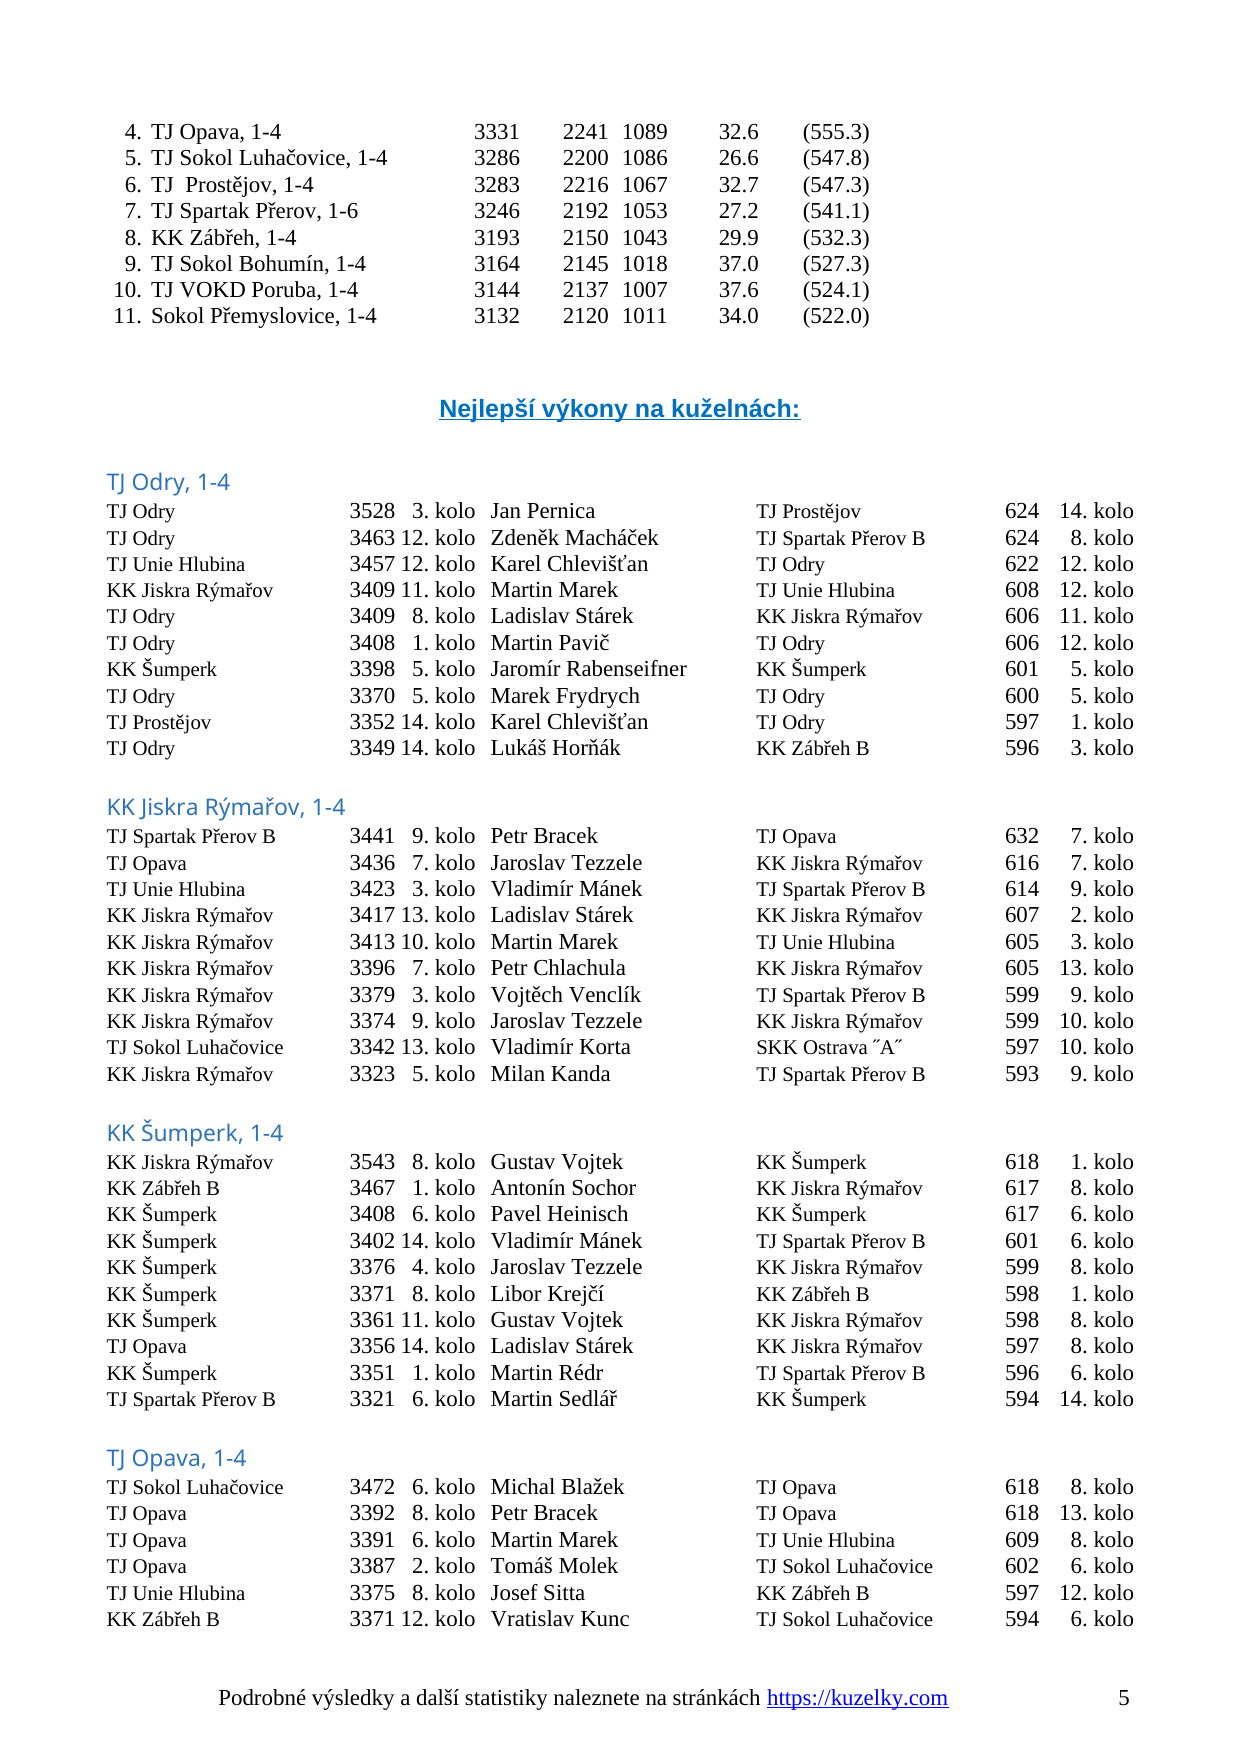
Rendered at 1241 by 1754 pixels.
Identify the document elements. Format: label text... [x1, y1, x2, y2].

text TJ Odry 3370 5. kolo Marek Frydrych TJ Odry 600 5. kolo [106, 682, 1134, 708]
text KK Zábřeh B 3467 1. kolo Antonín Sochor KK Jiskra Rýmařov 617 8. kolo [106, 1174, 1134, 1201]
text TJ Unie Hlubina 3423 3. kolo Vladimír Mánek TJ Spartak Přerov B 614 9. kolo [106, 875, 1134, 902]
subtitle KK Šumperk, 1-4 [106, 1117, 1134, 1148]
text 10. TJ VOKD Poruba, 1-4 3144 2137 1007 37.6 (524.1) [106, 276, 1134, 303]
subtitle TJ Odry, 1-4 [106, 466, 1134, 497]
text TJ Odry 3463 12. kolo Zdeněk Macháček TJ Spartak Přerov B 624 8. kolo [106, 523, 1134, 550]
text KK Šumperk 3398 5. kolo Jaromír Rabenseifner KK Šumperk 601 5. kolo [106, 655, 1134, 682]
text TJ Opava 3387 2. kolo Tomáš Molek TJ Sokol Luhačovice 602 6. kolo [106, 1552, 1134, 1578]
text TJ Spartak Přerov B 3441 9. kolo Petr Bracek TJ Opava 632 7. kolo [106, 822, 1134, 849]
text TJ Sokol Luhačovice 3342 13. kolo Vladimír Korta SKK Ostrava ˝A˝ 597 10. kolo [106, 1033, 1134, 1060]
text KK Šumperk 3351 1. kolo Martin Rédr TJ Spartak Přerov B 596 6. kolo [106, 1359, 1134, 1385]
text TJ Opava 3436 7. kolo Jaroslav Tezzele KK Jiskra Rýmařov 616 7. kolo [106, 849, 1134, 875]
text KK Jiskra Rýmařov 3417 13. kolo Ladislav Stárek KK Jiskra Rýmařov 607 2. kolo [106, 902, 1134, 928]
text KK Jiskra Rýmařov 3413 10. kolo Martin Marek TJ Unie Hlubina 605 3. kolo [106, 928, 1134, 954]
text TJ Odry 3528 3. kolo Jan Pernica TJ Prostějov 624 14. kolo [106, 497, 1134, 523]
text TJ Opava 3391 6. kolo Martin Marek TJ Unie Hlubina 609 8. kolo [106, 1526, 1134, 1552]
text 6. TJ Prostějov, 1-4 3283 2216 1067 32.7 (547.3) [106, 171, 1134, 197]
text TJ Unie Hlubina 3375 8. kolo Josef Sitta KK Zábřeh B 597 12. kolo [106, 1578, 1134, 1605]
text TJ Odry 3409 8. kolo Ladislav Stárek KK Jiskra Rýmařov 606 11. kolo [106, 603, 1134, 629]
text TJ Unie Hlubina 3457 12. kolo Karel Chlevišťan TJ Odry 622 12. kolo [106, 550, 1134, 576]
text TJ Opava 3356 14. kolo Ladislav Stárek KK Jiskra Rýmařov 597 8. kolo [106, 1332, 1134, 1359]
text 9. TJ Sokol Bohumín, 1-4 3164 2145 1018 37.0 (527.3) [106, 250, 1134, 276]
text TJ Spartak Přerov B 3321 6. kolo Martin Sedlář KK Šumperk 594 14. kolo [106, 1385, 1134, 1411]
text KK Jiskra Rýmařov 3543 8. kolo Gustav Vojtek KK Šumperk 618 1. kolo [106, 1148, 1134, 1174]
text KK Jiskra Rýmařov 3409 11. kolo Martin Marek TJ Unie Hlubina 608 12. kolo [106, 576, 1134, 603]
text TJ Prostějov 3352 14. kolo Karel Chlevišťan TJ Odry 597 1. kolo [106, 708, 1134, 734]
subtitle TJ Opava, 1-4 [106, 1442, 1134, 1473]
text Nejlepší výkony na kuželnách: [94, 394, 1145, 423]
text TJ Sokol Luhačovice 3472 6. kolo Michal Blažek TJ Opava 618 8. kolo [106, 1473, 1134, 1499]
text 7. TJ Spartak Přerov, 1-6 3246 2192 1053 27.2 (541.1) [106, 197, 1134, 223]
text TJ Opava 3392 8. kolo Petr Bracek TJ Opava 618 13. kolo [106, 1499, 1134, 1526]
text KK Zábřeh B 3371 12. kolo Vratislav Kunc TJ Sokol Luhačovice 594 6. kolo [106, 1605, 1134, 1631]
text 4. TJ Opava, 1-4 3331 2241 1089 32.6 (555.3) [106, 118, 1134, 144]
text KK Jiskra Rýmařov 3379 3. kolo Vojtěch Venclík TJ Spartak Přerov B 599 9. kolo [106, 981, 1134, 1007]
text KK Jiskra Rýmařov 3396 7. kolo Petr Chlachula KK Jiskra Rýmařov 605 13. kolo [106, 954, 1134, 981]
text TJ Odry 3408 1. kolo Martin Pavič TJ Odry 606 12. kolo [106, 629, 1134, 655]
text 8. KK Zábřeh, 1-4 3193 2150 1043 29.9 (532.3) [106, 223, 1134, 250]
text 11. Sokol Přemyslovice, 1-4 3132 2120 1011 34.0 (522.0) [106, 303, 1134, 329]
text 5. TJ Sokol Luhačovice, 1-4 3286 2200 1086 26.6 (547.8) [106, 144, 1134, 171]
text KK Šumperk 3402 14. kolo Vladimír Mánek TJ Spartak Přerov B 601 6. kolo [106, 1227, 1134, 1253]
text KK Jiskra Rýmařov 3374 9. kolo Jaroslav Tezzele KK Jiskra Rýmařov 599 10. kolo [106, 1007, 1134, 1033]
text KK Šumperk 3361 11. kolo Gustav Vojtek KK Jiskra Rýmařov 598 8. kolo [106, 1306, 1134, 1332]
subtitle KK Jiskra Rýmařov, 1-4 [106, 791, 1134, 822]
text KK Šumperk 3376 4. kolo Jaroslav Tezzele KK Jiskra Rýmařov 599 8. kolo [106, 1253, 1134, 1279]
text TJ Odry 3349 14. kolo Lukáš Horňák KK Zábřeh B 596 3. kolo [106, 734, 1134, 761]
text KK Šumperk 3408 6. kolo Pavel Heinisch KK Šumperk 617 6. kolo [106, 1201, 1134, 1227]
text KK Šumperk 3371 8. kolo Libor Krejčí KK Zábřeh B 598 1. kolo [106, 1279, 1134, 1306]
text KK Jiskra Rýmařov 3323 5. kolo Milan Kanda TJ Spartak Přerov B 593 9. kolo [106, 1060, 1134, 1086]
